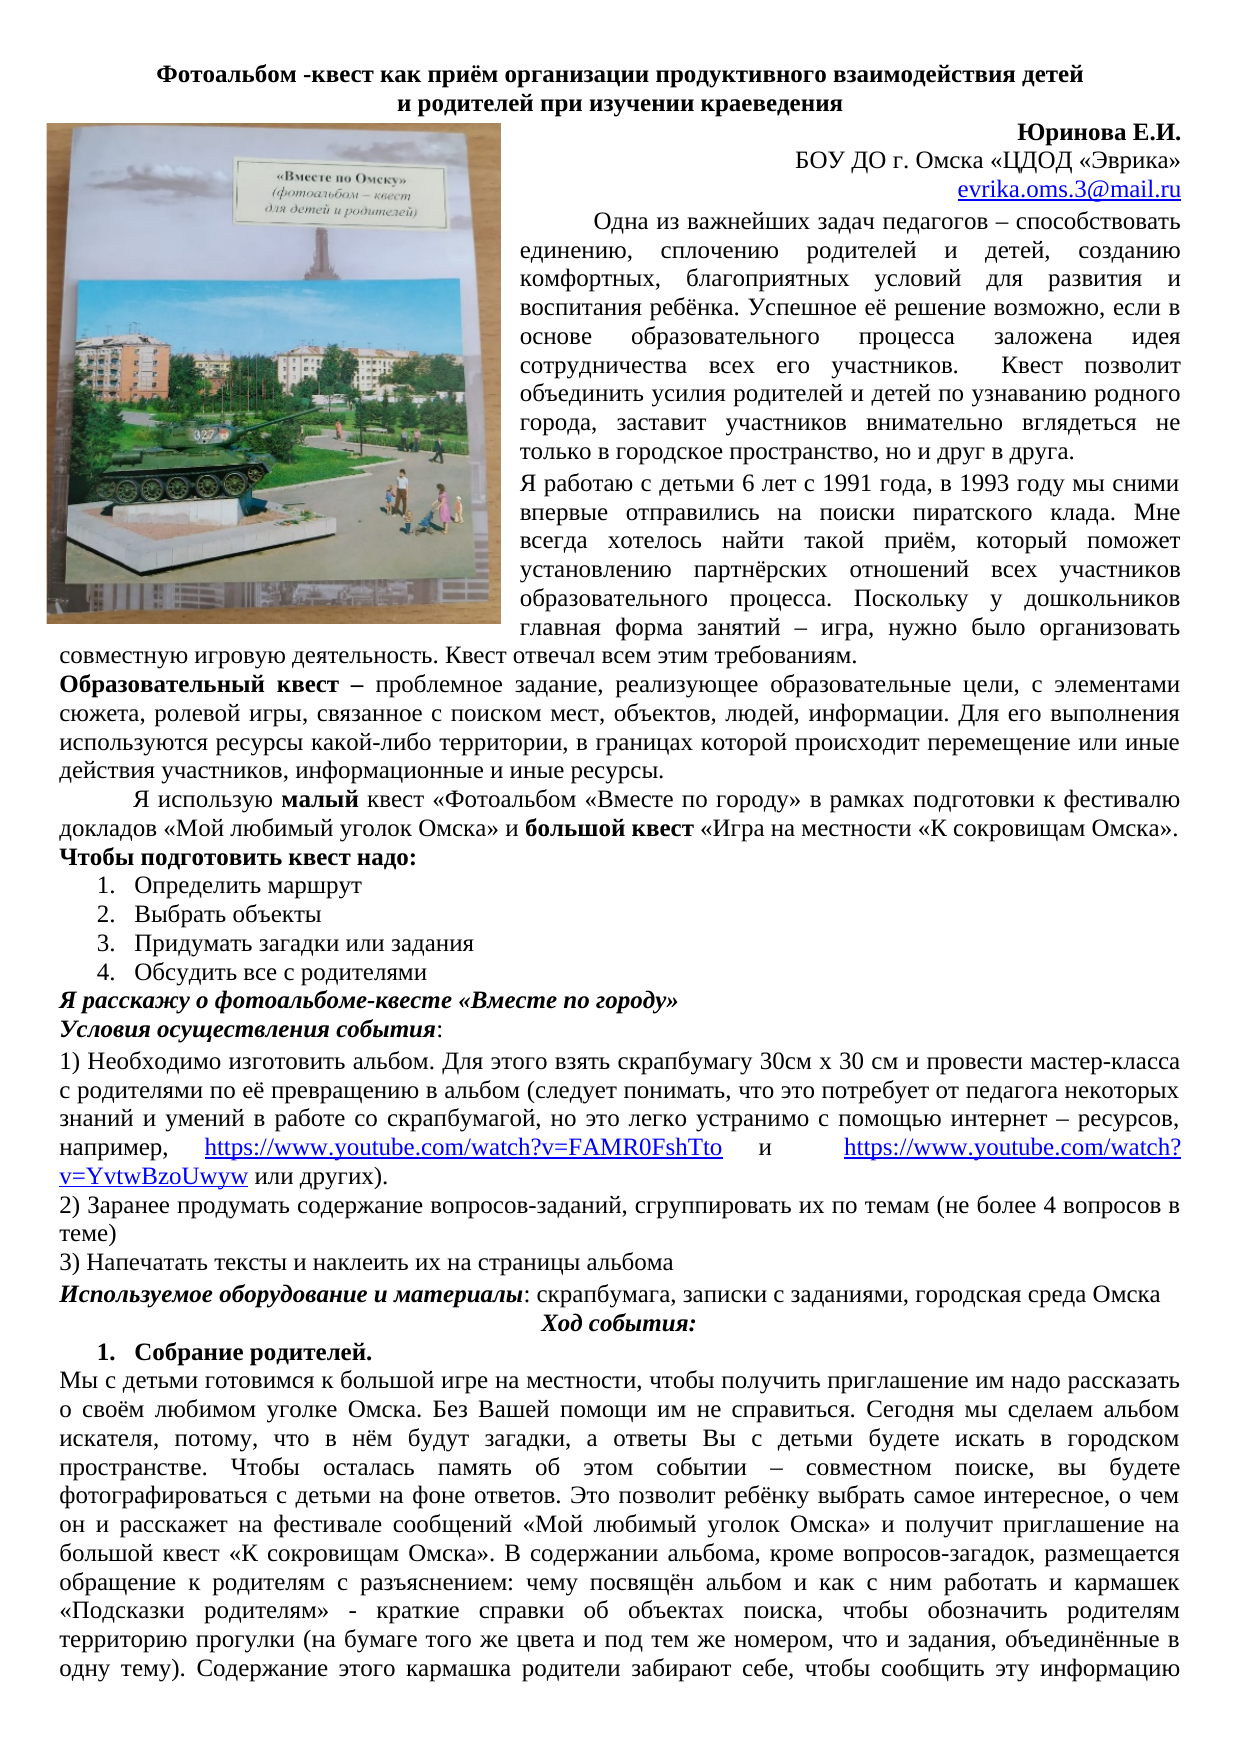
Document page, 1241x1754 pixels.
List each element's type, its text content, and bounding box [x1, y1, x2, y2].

text Используемое оборудование и материалы: скрапбумага, записки с заданиями, городская среда Омска [59, 1279, 1181, 1308]
list Определить маршрут [97, 870, 1181, 899]
list 3) Напечатать тексты и наклеить их на страницы альбома [59, 1247, 1181, 1276]
list Придумать загадки или задания [97, 928, 1181, 957]
text Условия осуществления события: [59, 1014, 1181, 1043]
text Фотоальбом -квест как приём организации продуктивного взаимодействия детей [59, 59, 1181, 88]
text Я расскажу о фотоальбоме-квесте «Вместе по городу» [59, 985, 1181, 1014]
text Я использую малый квест «Фотоальбом «Вместе по городу» в рамках подготовки к фестивалю докладов «Мой любимый уголок Омска» и большой квест «Игра на местности «К сокровищам Омска». [59, 784, 1181, 842]
text Я работаю с детьми 6 лет с 1991 года, в 1993 году мы сними впервые отправились на поиски пиратского клада. Мне всегда хотелось найти такой приём, который поможет установлению партнёрских отношений всех участников образовательного процесса. Поскольку у дошкольников главная форма занятий – игра, нужно было организовать совместную игровую деятельность. Квест отвечал всем этим требованиям. [59, 468, 1181, 669]
text Одна из важнейших задач педагогов – способствовать единению, сплочению родителей и детей, созданию комфортных, благоприятных условий для развития и воспитания ребёнка. Успешное её решение возможно, если в основе образовательного процесса заложена идея сотрудничества всех его участников. Квест позволит объединить усилия родителей и детей по узнаванию родного города, заставит участников внимательно вглядеться не только в городское пространство, но и друг в друга. [501, 206, 1181, 465]
text и родителей при изучении краеведения [59, 88, 1181, 117]
list 1) Необходимо изготовить альбом. Для этого взять скрапбумагу 30см х 30 см и провести мастер-класса с родителями по её превращению в альбом (следует понимать, что это потребует от педагога некоторых знаний и умений в работе со скрапбумагой, но это легко устранимо с помощью интернет – ресурсов, например, https://www.youtube.com/watch?v=FAMR0FshTto и https://www.youtube.com/watch?v=YvtwBzoUwyw или других). [59, 1046, 1181, 1190]
picture [46, 123, 501, 624]
text Чтобы подготовить квест надо: [59, 842, 1181, 870]
list 2) Заранее продумать содержание вопросов-заданий, сгруппировать их по темам (не более 4 вопросов в теме) [59, 1190, 1181, 1247]
text БОУ ДО г. Омска «ЦДОД «Эврика» [501, 145, 1181, 174]
text Юринова Е.И. [59, 117, 1181, 145]
list Собрание родителей. [97, 1337, 1181, 1365]
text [59, 1365, 1181, 1682]
text Ход события: [59, 1308, 1181, 1337]
text evrika.oms.3@mail.ru [501, 174, 1181, 203]
list Обсудить все с родителями [97, 957, 1181, 985]
list Выбрать объекты [97, 899, 1181, 928]
text Образовательный квест – проблемное задание, реализующее образовательные цели, с элементами сюжета, ролевой игры, связанное с поиском мест, объектов, людей, информации. Для его выполнения используются ресурсы какой-либо территории, в границах которой происходит перемещение или иные действия участников, информационные и иные ресурсы. [59, 669, 1181, 784]
